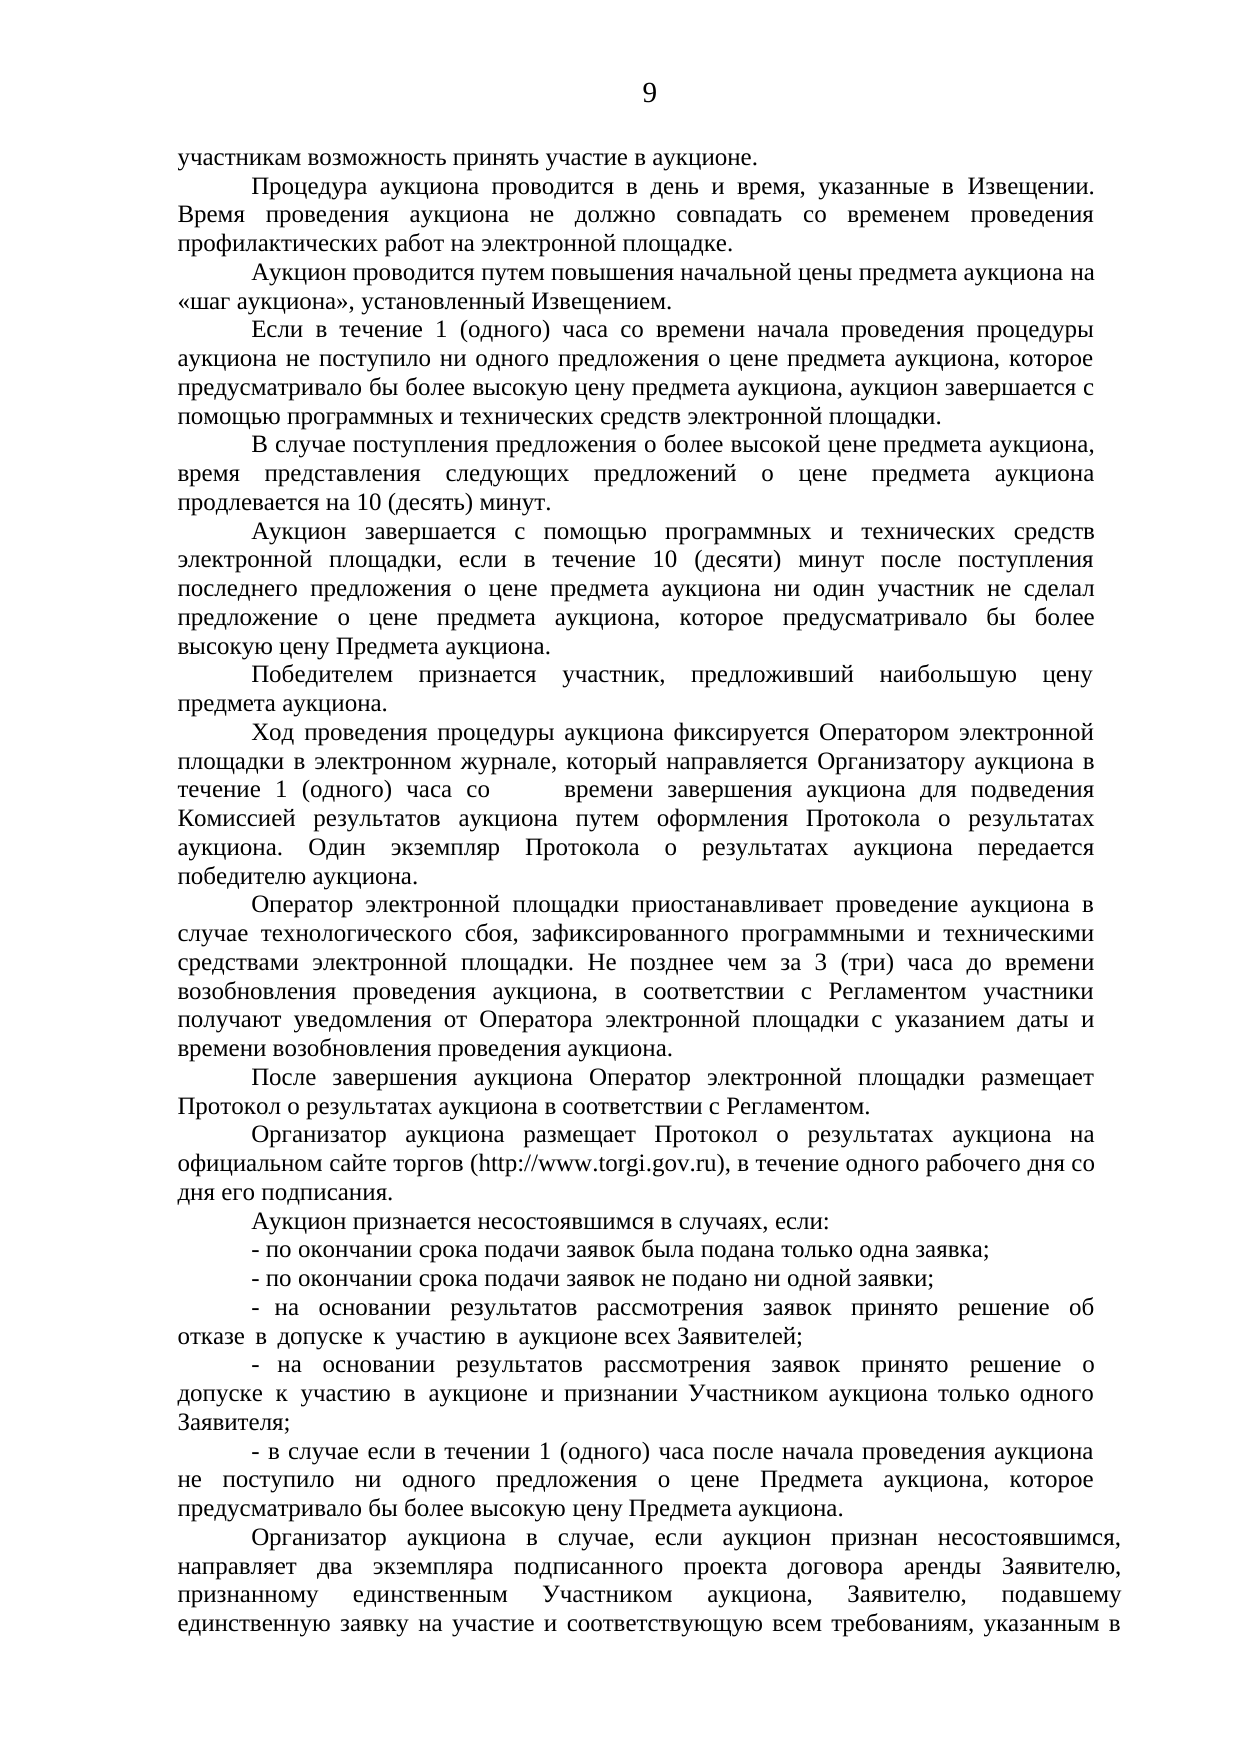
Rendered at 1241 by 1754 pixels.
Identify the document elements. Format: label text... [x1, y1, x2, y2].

text Оператор электронной площадки приостанавливает проведение аукциона в случае технологического сбоя, зафиксированного программными и техническими средствами электронной площадки. Не позднее чем за 3 (три) часа до времени возобновления проведения аукциона, в соответствии с Регламентом участники получают уведомления от Оператора электронной площадки с указанием даты и времени возобновления проведения аукциона. [177, 889, 1095, 1062]
text Аукцион проводится путем повышения начальной цены предмета аукциона на «шаг аукциона», установленный Извещением. [177, 257, 1095, 314]
text - в случае если в течении 1 (одного) часа после начала проведения аукциона не поступило ни одного предложения о цене Предмета аукциона, которое предусматривало бы более высокую цену Предмета аукциона. [177, 1436, 1095, 1522]
text Аукцион признается несостоявшимся в случаях, если: [177, 1206, 1093, 1234]
text Победителем признается участник, предложивший наибольшую цену предмета аукциона. [177, 659, 1093, 717]
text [177, 1522, 1122, 1637]
text После завершения аукциона Оператор электронной площадки размещает Протокол о результатах аукциона в соответствии с Регламентом. [177, 1062, 1095, 1119]
text Процедура аукциона проводится в день и время, указанные в Извещении. Время проведения аукциона не должно совпадать со временем проведения профилактических работ на электронной площадке. [177, 171, 1095, 257]
text Если в течение 1 (одного) часа со времени начала проведения процедуры аукциона не поступило ни одного предложения о цене предмета аукциона, которое предусматривало бы более высокую цену предмета аукциона, аукцион завершается с помощью программных и технических средств электронной площадки. [177, 314, 1094, 429]
text - по окончании срока подачи заявок не подано ни одной заявки; [177, 1263, 1122, 1292]
text Организатор аукциона размещает Протокол о результатах аукциона на официальном сайте торгов (http://www.torgi.gov.ru), в течение одного рабочего дня со дня его подписания. [177, 1119, 1095, 1206]
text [177, 142, 1095, 171]
text - на основании результатов рассмотрения заявок принято решение о допуске к участию в аукционе и признании Участником аукциона только одного Заявителя; [177, 1349, 1094, 1436]
text - по окончании срока подачи заявок была подана только одна заявка; [177, 1234, 1093, 1263]
text В случае поступления предложения о более высокой цене предмета аукциона, время представления следующих предложений о цене предмета аукциона продлевается на 10 (десять) минут. [177, 429, 1095, 516]
text Ход проведения процедуры аукциона фиксируется Оператором электронной площадки в электронном журнале, который направляется Организатору аукциона в течение 1 (одного) часа со времени завершения аукциона для подведения Комиссией результатов аукциона путем оформления Протокола о результатах аукциона. Один экземпляр Протокола о результатах аукциона передается победителю аукциона. [177, 717, 1095, 889]
text - на основании результатов рассмотрения заявок принято решение об отказе в допуске к участию в аукционе всех Заявителей; [177, 1292, 1094, 1349]
text Аукцион завершается с помощью программных и технических средств электронной площадки, если в течение 10 (десяти) минут после поступления последнего предложения о цене предмета аукциона ни один участник не сделал предложение о цене предмета аукциона, которое предусматривало бы более высокую цену Предмета аукциона. [177, 516, 1095, 659]
